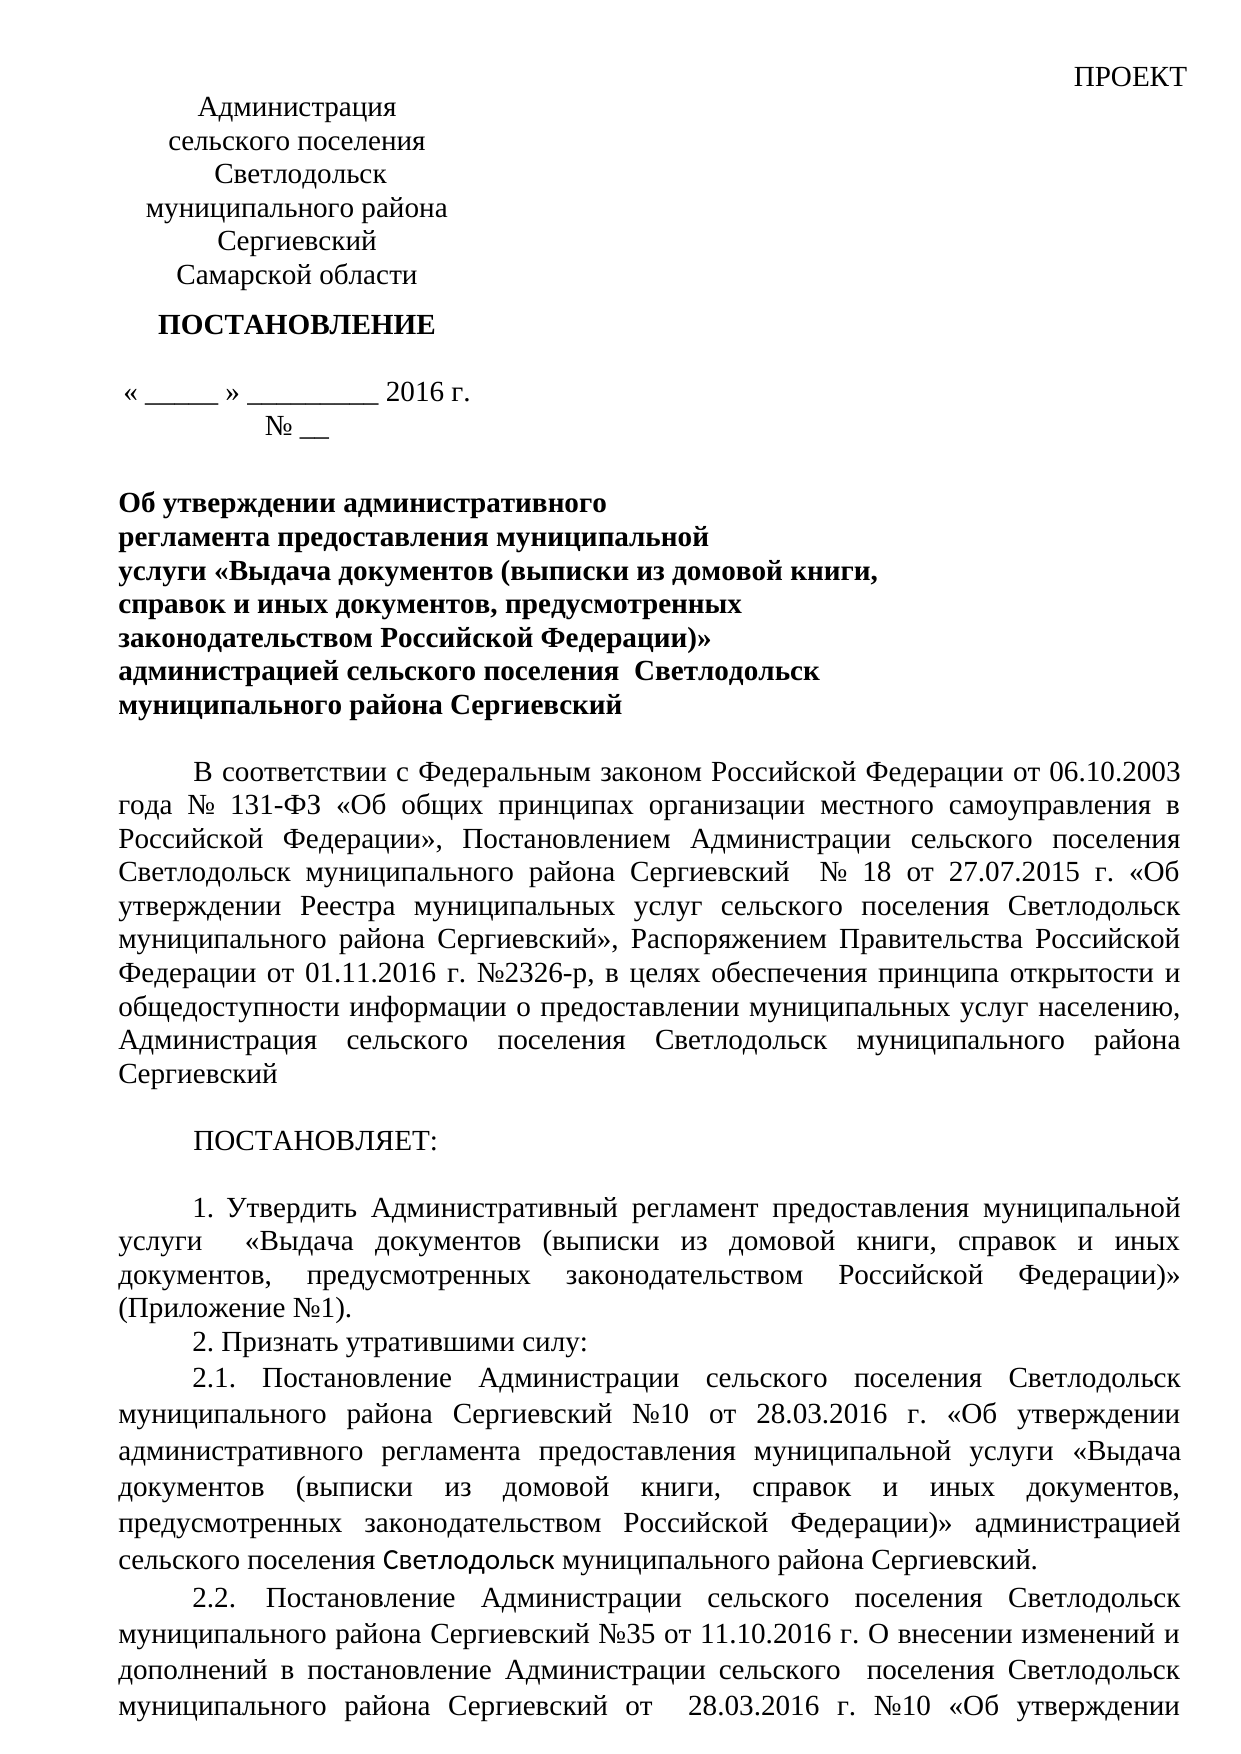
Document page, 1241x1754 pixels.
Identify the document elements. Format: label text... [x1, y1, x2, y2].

text законодательством Российской Федерации)» [118, 620, 1181, 653]
text ПОСТАНОВЛЯЕТ: [118, 1123, 1181, 1156]
text услуги «Выдача документов (выписки из домовой книги, [118, 553, 1181, 586]
text В соответствии с Федеральным законом Российской Федерации от 06.10.2003 года № 131-ФЗ «Об общих принципах организации местного самоуправления в Российской Федерации», Постановлением Администрации сельского поселения Светлодольск муниципального района Сергиевский № 18 от 27.07.2015 г. «Об утверждении Реестра муниципальных услуг сельского поселения Светлодольск муниципального района Сергиевский», Распоряжением Правительства Российской Федерации от 01.11.2016 г. №2326-р, в целях обеспечения принципа открытости и общедоступности информации о предоставлении муниципальных услуг населению, Администрация сельского поселения Светлодольск муниципального района Сергиевский [118, 754, 1181, 1089]
list 2. Признать утратившими силу: [192, 1324, 1181, 1358]
text ПРОЕКТ [268, 59, 1187, 93]
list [118, 1580, 1181, 1722]
list 2.1. Постановление Администрации сельского поселения Светлодольск муниципального района Сергиевский №10 от 28.03.2016 г. «Об утверждении административного регламента предоставления муниципальной услуги «Выдача документов (выписки из домовой книги, справок и иных документов, предусмотренных законодательством Российской Федерации)» администрацией сельского поселения Светлодольск муниципального района Сергиевский. [118, 1360, 1181, 1577]
text регламента предоставления муниципальной [118, 519, 1181, 553]
text справок и иных документов, предусмотренных [118, 586, 1181, 620]
text администрацией сельского поселения Светлодольск [118, 653, 1181, 687]
text муниципального района Сергиевский [118, 687, 1181, 720]
list Утвердить Административный регламент предоставления муниципальной услуги «Выдача документов (выписки из домовой книги, справок и иных документов, предусмотренных законодательством Российской Федерации)» (Приложение №1). [118, 1190, 1181, 1324]
text Об утверждении административного [118, 486, 1181, 519]
